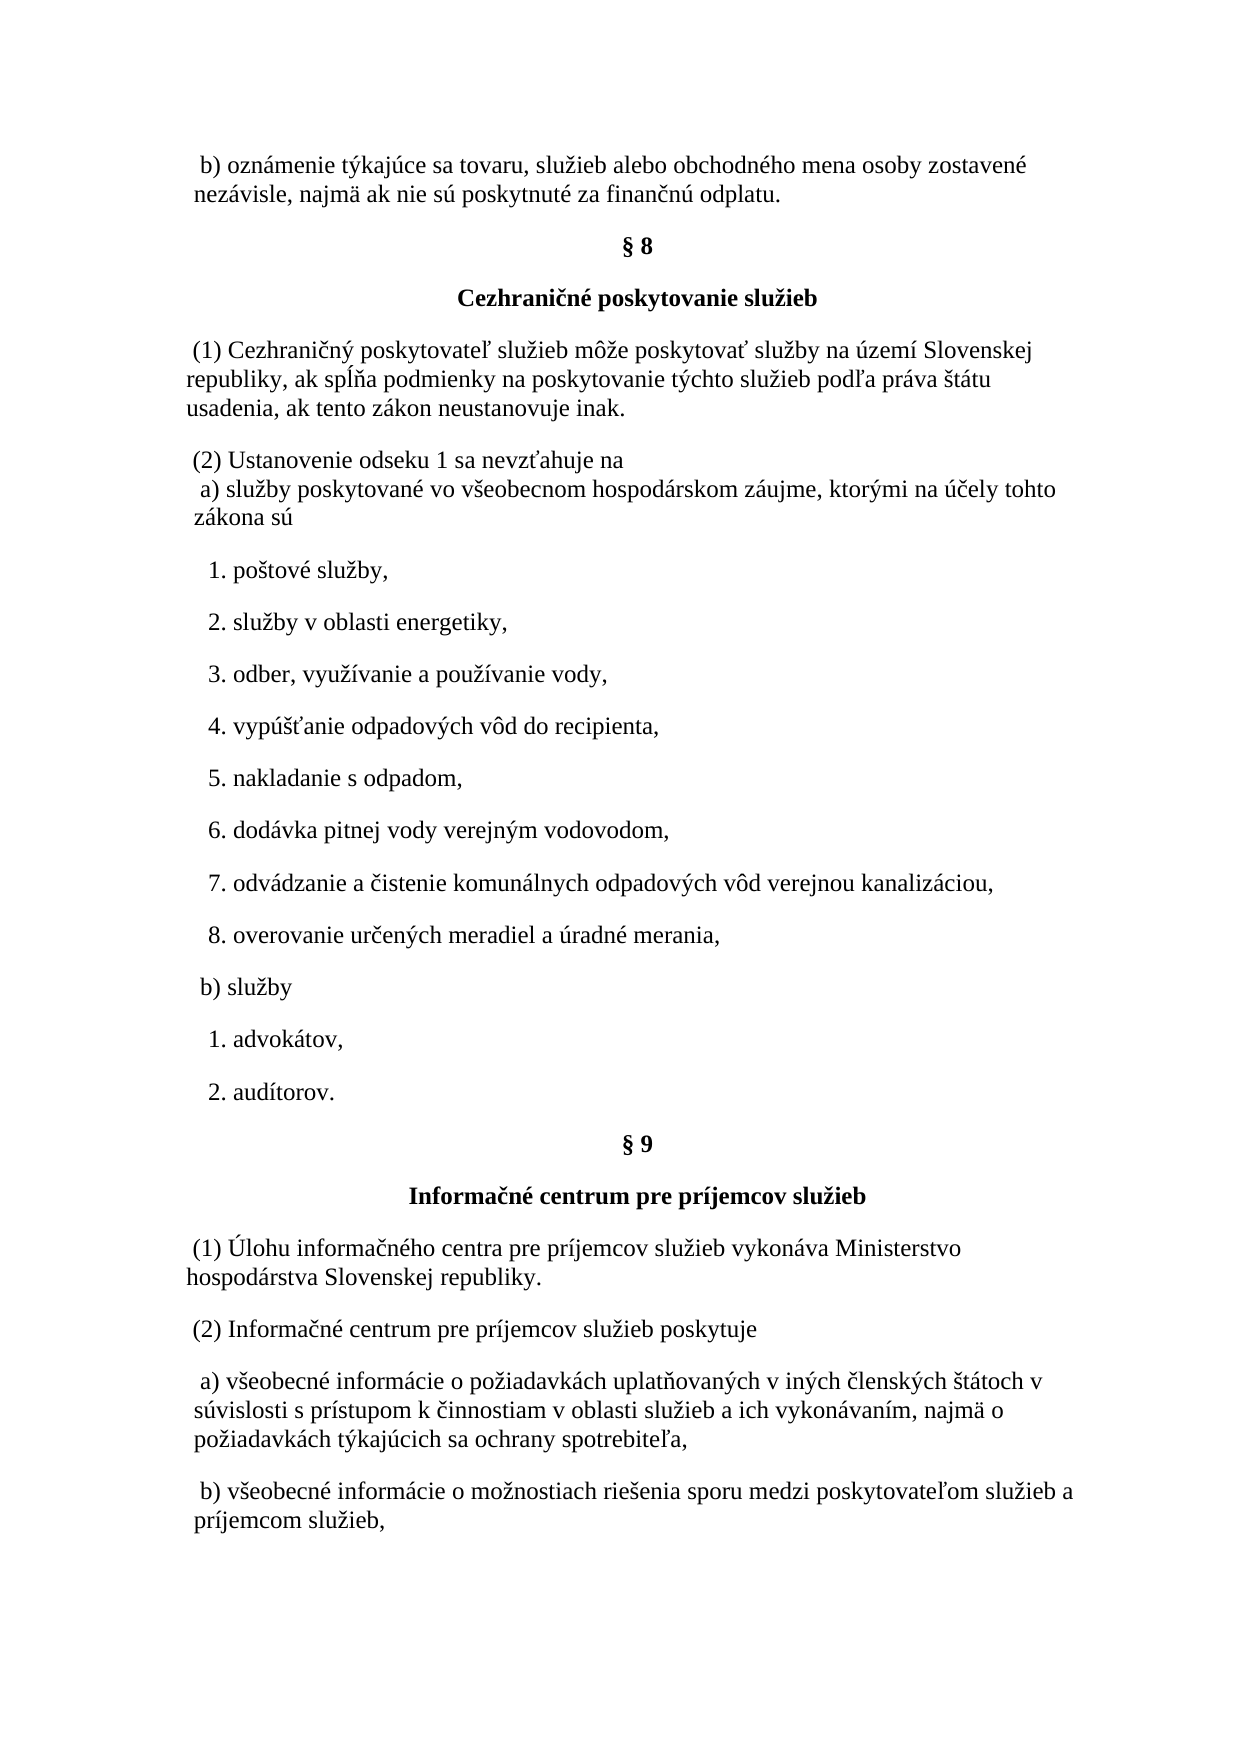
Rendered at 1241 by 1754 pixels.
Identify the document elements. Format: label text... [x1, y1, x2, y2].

text b) oznámenie týkajúce sa tovaru, služieb alebo obchodného mena osoby zostavené nezávisle, najmä ak nie sú poskytnuté za finančnú odplatu. [194, 150, 1090, 207]
text 4. vypúšťanie odpadových vôd do recipienta, [202, 711, 1090, 740]
text b) všeobecné informácie o možnostiach riešenia sporu medzi poskytovateľom služieb a príjemcom služieb, [194, 1476, 1090, 1533]
text 7. odvádzanie a čistenie komunálnych odpadových vôd verejnou kanalizáciou, [202, 868, 1090, 897]
text 1. poštové služby, [202, 555, 1090, 583]
text (1) Úlohu informačného centra pre príjemcov služieb vykonáva Ministerstvo hospodárstva Slovenskej republiky. [186, 1233, 1090, 1291]
text 2. audítorov. [202, 1077, 1090, 1105]
text b) služby [194, 972, 1090, 1001]
text a) služby poskytované vo všeobecnom hospodárskom záujme, ktorými na účely tohto zákona sú [194, 474, 1090, 531]
text 5. nakladanie s odpadom, [202, 763, 1090, 792]
text 8. overovanie určených meradiel a úradné merania, [202, 920, 1090, 949]
text 3. odber, využívanie a používanie vody, [202, 659, 1090, 688]
text Cezhraničné poskytovanie služieb [178, 283, 1090, 312]
text 6. dodávka pitnej vody verejným vodovodom, [202, 816, 1090, 844]
text § 8 [178, 231, 1090, 260]
text 2. služby v oblasti energetiky, [202, 607, 1090, 636]
text (2) Ustanovenie odseku 1 sa nevzťahuje na [186, 445, 1090, 474]
text Informačné centrum pre príjemcov služieb [178, 1181, 1090, 1210]
text a) všeobecné informácie o požiadavkách uplatňovaných v iných členských štátoch v súvislosti s prístupom k činnostiam v oblasti služieb a ich vykonávaním, najmä o požiadavkách týkajúcich sa ochrany spotrebiteľa, [194, 1366, 1090, 1452]
text (2) Informačné centrum pre príjemcov služieb poskytuje [186, 1314, 1090, 1343]
text 1. advokátov, [202, 1024, 1090, 1053]
text § 9 [178, 1129, 1090, 1157]
text (1) Cezhraničný poskytovateľ služieb môže poskytovať služby na území Slovenskej republiky, ak spĺňa podmienky na poskytovanie týchto služieb podľa práva štátu usadenia, ak tento zákon neustanovuje inak. [186, 335, 1090, 422]
